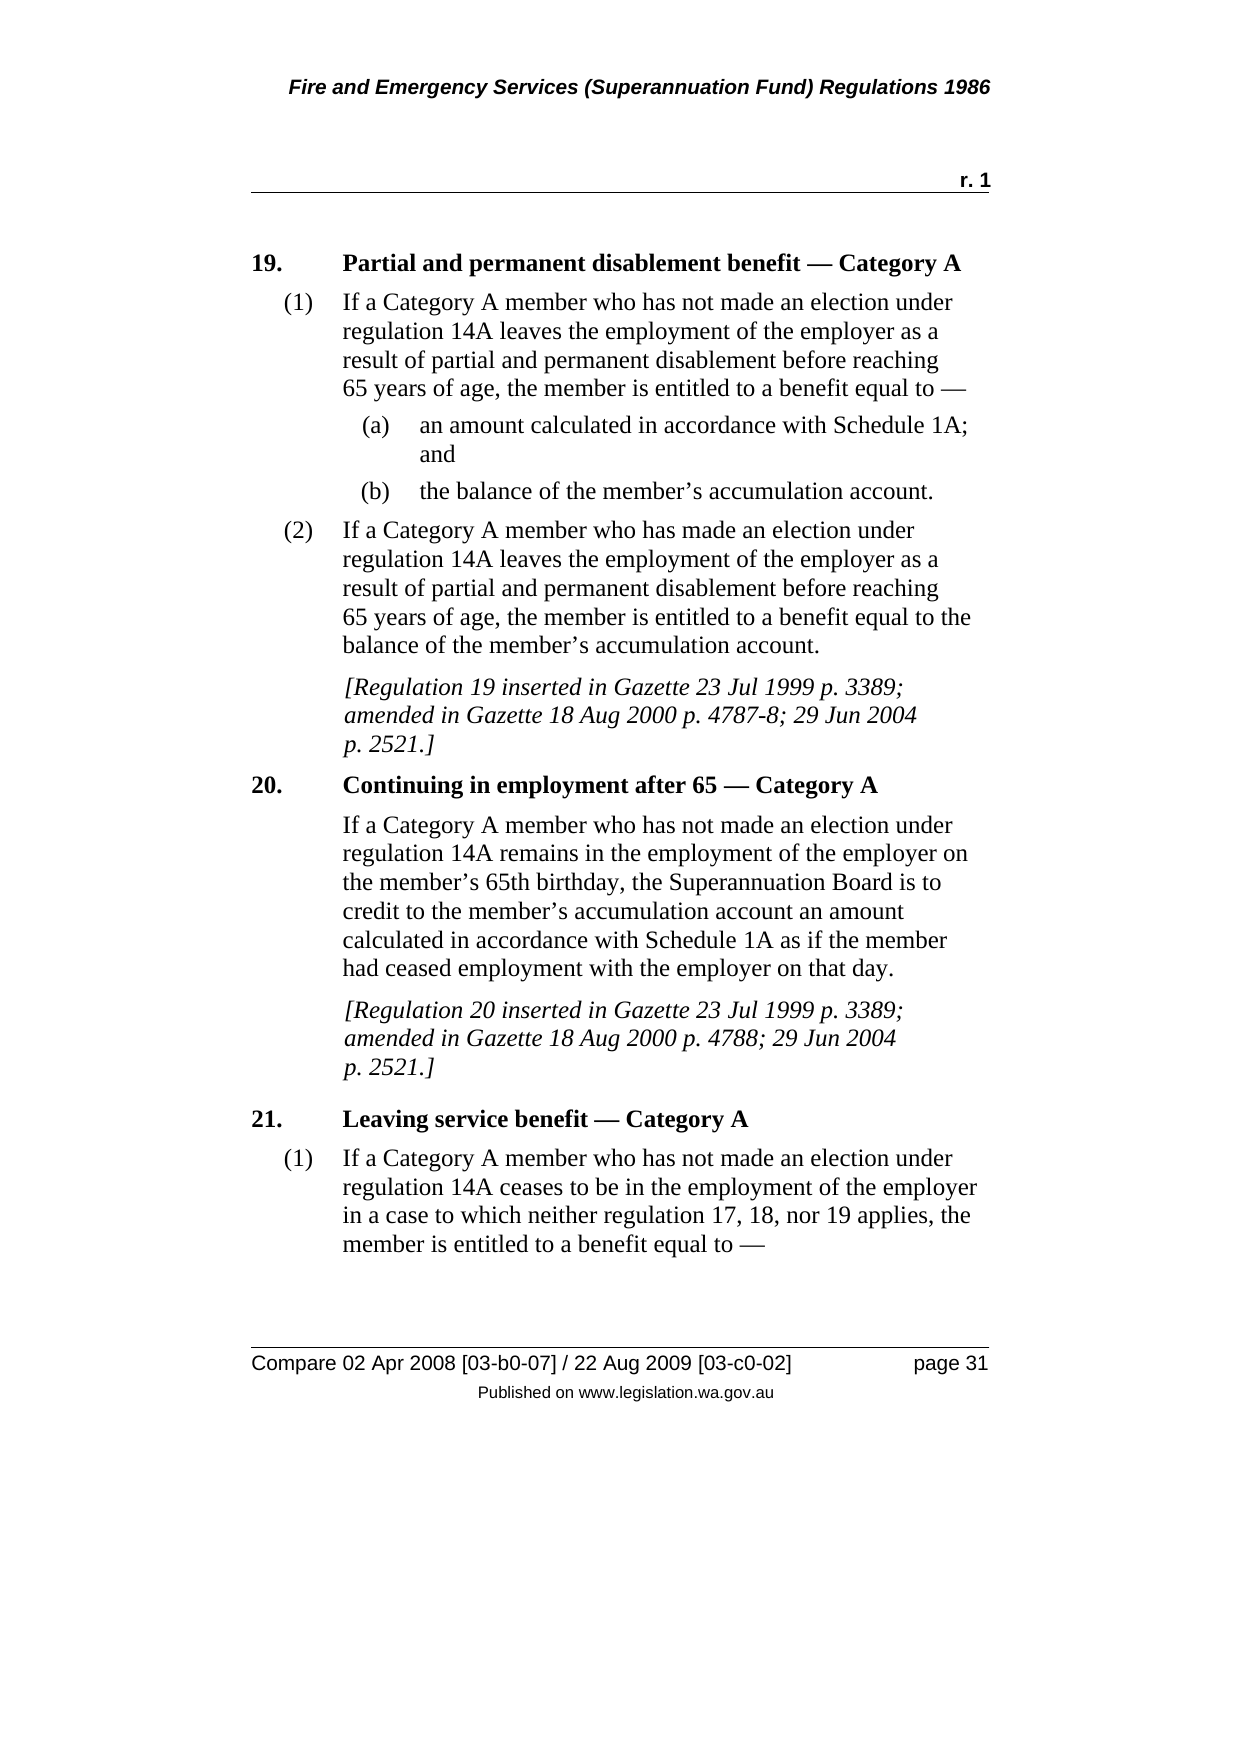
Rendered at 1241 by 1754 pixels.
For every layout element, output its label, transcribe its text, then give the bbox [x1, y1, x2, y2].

text (1) If a Category A member who has not made an election under regulation 14A leaves the employment of the employer as a result of partial and permanent disablement before reaching 65 years of age, the member is entitled to a benefit equal to — [251, 287, 989, 402]
text (1) If a Category A member who has not made an election under regulation 14A ceases to be in the employment of the employer in a case to which neither regulation 17, 18, nor 19 applies, the member is entitled to a benefit equal to — [251, 1143, 989, 1258]
text If a Category A member who has not made an election under regulation 14A remains in the employment of the employer on the member’s 65th birthday, the Superannuation Board is to credit to the member’s accumulation account an amount calculated in accordance with Schedule 1A as if the member had ceased employment with the employer on that day. [251, 810, 989, 982]
text (2) If a Category A member who has made an election under regulation 14A leaves the employment of the employer as a result of partial and permanent disablement before reaching 65 years of age, the member is entitled to a benefit equal to the balance of the member’s accumulation account. [251, 516, 989, 659]
text (a) an amount calculated in accordance with Schedule 1A; and [251, 411, 989, 468]
text [Regulation 20 inserted in Gazette 23 Jul 1999 p. 3389; amended in Gazette 18 Aug 2000 p. 4788; 29 Jun 2004 p. 2521.] [251, 995, 989, 1081]
text (b) the balance of the member’s accumulation account. [251, 476, 989, 505]
subtitle 21. Leaving service benefit — Category A [251, 1104, 989, 1133]
subtitle 20. Continuing in employment after 65 — Category A [251, 771, 989, 799]
text [Regulation 19 inserted in Gazette 23 Jul 1999 p. 3389; amended in Gazette 18 Aug 2000 p. 4787-8; 29 Jun 2004 p. 2521.] [251, 672, 989, 758]
subtitle 19. Partial and permanent disablement benefit — Category A [251, 248, 989, 277]
